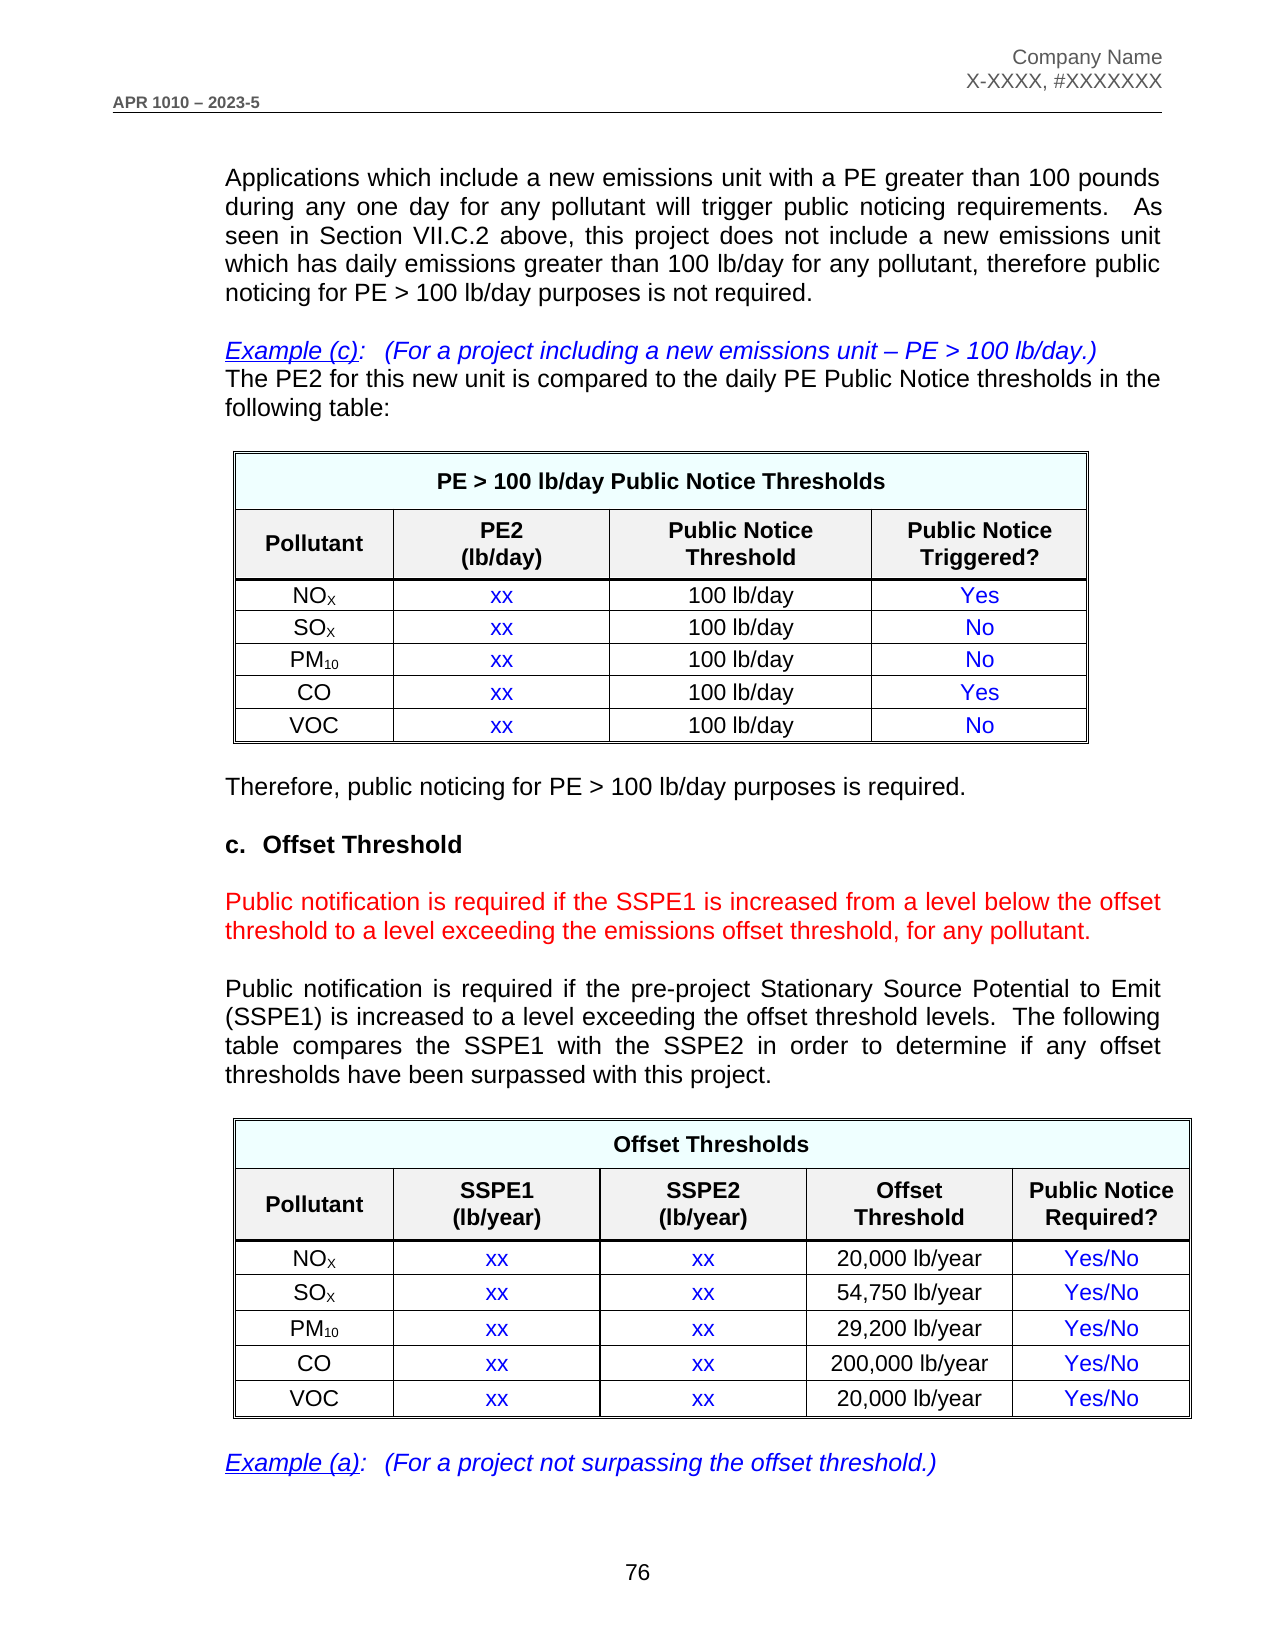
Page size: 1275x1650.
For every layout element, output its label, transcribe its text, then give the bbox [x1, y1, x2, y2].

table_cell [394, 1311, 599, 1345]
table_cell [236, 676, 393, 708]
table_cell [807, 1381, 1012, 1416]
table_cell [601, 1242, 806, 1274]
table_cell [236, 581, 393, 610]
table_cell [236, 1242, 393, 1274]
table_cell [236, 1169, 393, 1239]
text Therefore, public noticing for PE > 100 lb/day purposes is required. [225, 772, 1162, 801]
text Example (a): (For a project not surpassing the offset threshold.) [225, 1448, 1162, 1476]
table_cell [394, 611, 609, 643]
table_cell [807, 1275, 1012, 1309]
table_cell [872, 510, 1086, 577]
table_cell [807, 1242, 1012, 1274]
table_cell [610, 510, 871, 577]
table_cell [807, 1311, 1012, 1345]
text The PE2 for this new unit is compared to the daily PE Public Notice thresholds in the following table: [225, 364, 1162, 422]
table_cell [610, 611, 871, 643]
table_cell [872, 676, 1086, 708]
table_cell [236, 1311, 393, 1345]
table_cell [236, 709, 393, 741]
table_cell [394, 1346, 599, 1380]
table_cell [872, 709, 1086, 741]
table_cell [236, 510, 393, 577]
text Example (c): (For a project including a new emissions unit – PE > 100 lb/day.) [225, 336, 1162, 364]
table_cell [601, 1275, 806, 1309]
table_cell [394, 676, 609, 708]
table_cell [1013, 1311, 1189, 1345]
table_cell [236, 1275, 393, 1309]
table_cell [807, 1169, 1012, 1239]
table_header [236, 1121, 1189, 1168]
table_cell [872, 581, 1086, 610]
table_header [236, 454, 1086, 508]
text Applications which include a new emissions unit with a PE greater than 100 pounds during any one day for any pollutant will trigger public noticing requirements. As seen in Section VII.C.2 above, this project does not include a new emissions unit which has daily emissions greater than 100 lb/day for any pollutant, therefore public noticing for PE > 100 lb/day purposes is not required. [225, 163, 1162, 307]
text c. Offset Threshold [225, 830, 1162, 859]
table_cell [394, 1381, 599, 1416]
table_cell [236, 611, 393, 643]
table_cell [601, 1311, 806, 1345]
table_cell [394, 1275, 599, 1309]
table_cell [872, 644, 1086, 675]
text Public notification is required if the pre-project Stationary Source Potential to Emit (SSPE1) is increased to a level exceeding the offset threshold levels. The following table compares the SSPE1 with the SSPE2 in order to determine if any offset thresholds have been surpassed with this project. [225, 974, 1162, 1089]
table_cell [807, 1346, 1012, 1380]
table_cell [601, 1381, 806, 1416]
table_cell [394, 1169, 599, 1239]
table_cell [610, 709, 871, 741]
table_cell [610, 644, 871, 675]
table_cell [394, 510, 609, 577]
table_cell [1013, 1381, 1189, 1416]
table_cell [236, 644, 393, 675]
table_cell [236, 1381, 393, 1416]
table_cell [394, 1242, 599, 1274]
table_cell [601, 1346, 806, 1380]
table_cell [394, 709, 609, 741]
text Public notification is required if the SSPE1 is increased from a level below the offset threshold to a level exceeding the emissions offset threshold, for any pollutant. [225, 887, 1162, 945]
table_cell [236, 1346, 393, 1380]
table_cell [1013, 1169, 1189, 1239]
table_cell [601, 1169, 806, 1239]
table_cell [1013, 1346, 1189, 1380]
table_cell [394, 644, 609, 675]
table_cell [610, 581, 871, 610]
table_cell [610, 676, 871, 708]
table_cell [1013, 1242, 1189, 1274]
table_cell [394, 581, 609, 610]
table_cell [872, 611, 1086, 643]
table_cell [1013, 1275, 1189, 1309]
